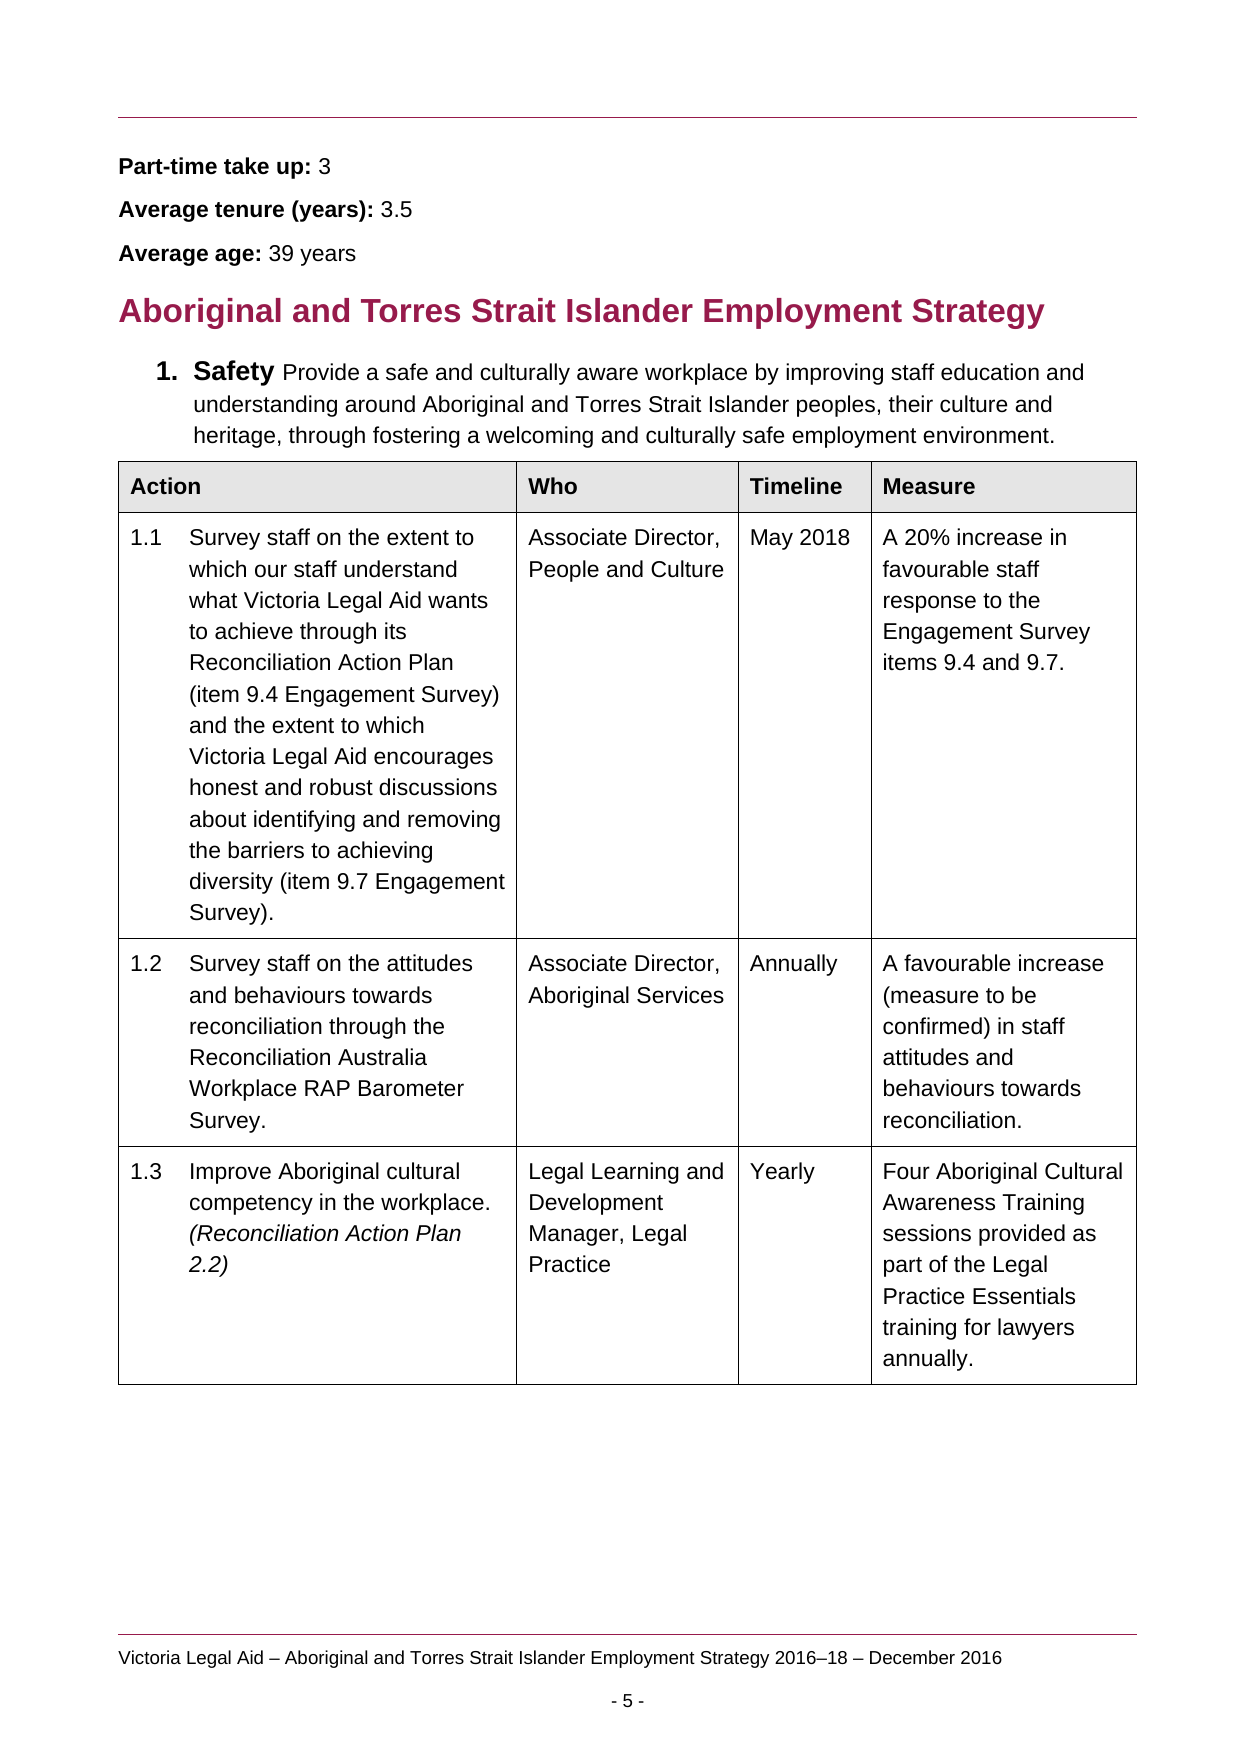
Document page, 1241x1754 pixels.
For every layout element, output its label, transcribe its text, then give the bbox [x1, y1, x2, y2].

subtitle Aboriginal and Torres Strait Islander Employment Strategy [118, 291, 1186, 330]
table_cell Legal Learning and Development Manager, Legal Practice [517, 1147, 738, 1384]
table_cell May 2018 [739, 513, 871, 938]
text Part-time take up: 3 [118, 148, 1137, 179]
table_cell Yearly [739, 1147, 871, 1384]
table_cell Survey staff on the extent to which our staff understand what Victoria Legal Aid wants to achieve through its Reconciliation Action Plan (item 9.4 Engagement Survey) and the extent to which Victoria Legal Aid encourages honest and robust discussions about identifying and removing the barriers to achieving diversity (item 9.7 Engagement Survey). [119, 513, 516, 938]
text Average tenure (years): 3.5 [118, 191, 1137, 223]
table_cell Four Aboriginal Cultural Awareness Training sessions provided as part of the Legal Practice Essentials training for lawyers annually. [872, 1147, 1136, 1384]
table_header Timeline [739, 462, 871, 512]
table_cell A 20% increase in favourable staff response to the Engagement Survey items 9.4 and 9.7. [872, 513, 1136, 938]
text Safety Provide a safe and culturally aware workplace by improving staff education and understanding around Aboriginal and Torres Strait Islander peoples, their culture and heritage, through fostering a welcoming and culturally safe employment environment. [156, 355, 1137, 449]
table_header Who [517, 462, 738, 512]
text Average age: 39 years [118, 235, 1137, 266]
table_header Action [119, 462, 516, 512]
table_cell Associate Director, Aboriginal Services [517, 939, 738, 1146]
table_cell Improve Aboriginal cultural competency in the workplace. (Reconciliation Action Plan 2.2) [119, 1147, 516, 1384]
table_cell Annually [739, 939, 871, 1146]
table_cell Associate Director, People and Culture [517, 513, 738, 938]
table_cell A favourable increase (measure to be confirmed) in staff attitudes and behaviours towards reconciliation. [872, 939, 1136, 1146]
table_header Measure [872, 462, 1136, 512]
table_cell Survey staff on the attitudes and behaviours towards reconciliation through the Reconciliation Australia Workplace RAP Barometer Survey. [119, 939, 516, 1146]
